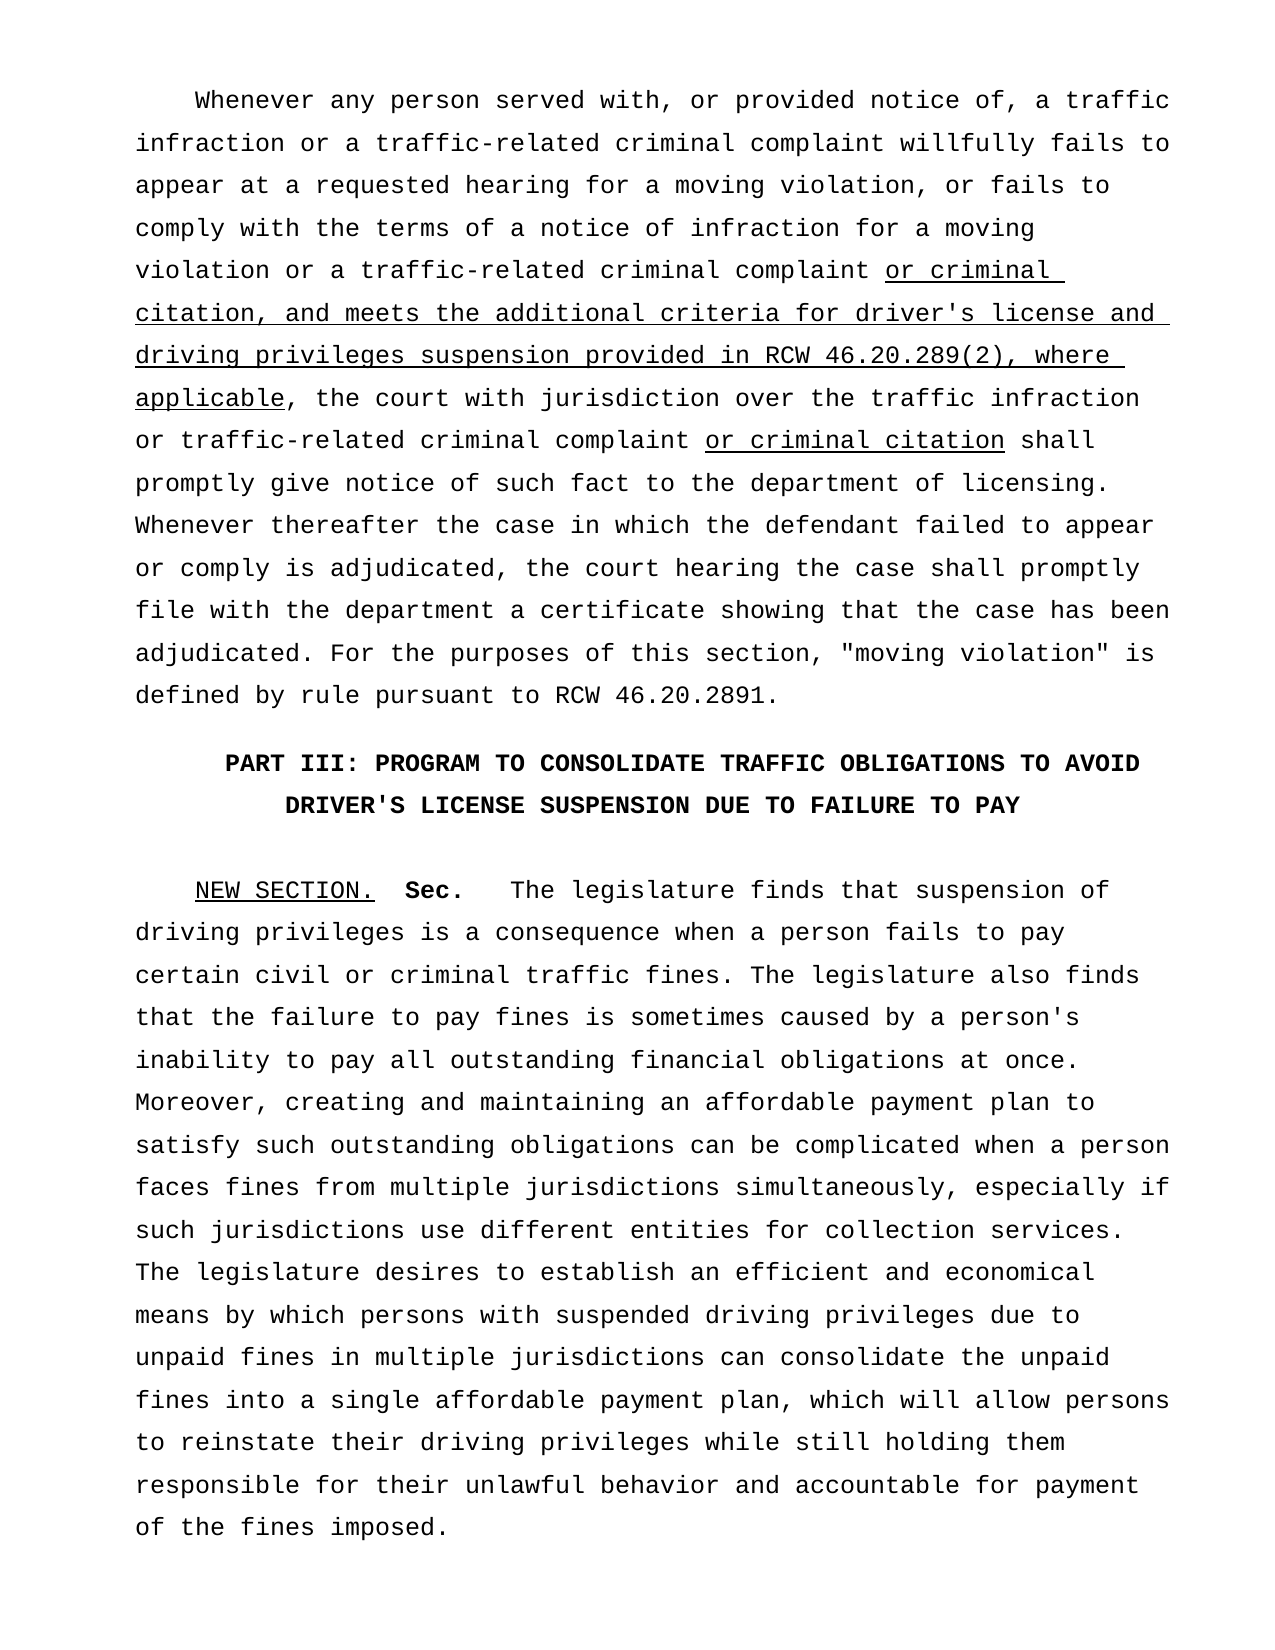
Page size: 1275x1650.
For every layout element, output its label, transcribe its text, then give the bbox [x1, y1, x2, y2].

text Whenever any person served with, or provided notice of, a traffic infraction or a traffic-related criminal complaint willfully fails to appear at a requested hearing for a moving violation, or fails to comply with the terms of a notice of infraction for a moving violation or a traffic-related criminal complaint or criminal citation, and meets the additional criteria for driver's license and driving privileges suspension provided in RCW 46.20.289(2), where applicable, the court with jurisdiction over the traffic infraction or traffic-related criminal complaint or criminal citation shall promptly give notice of such fact to the department of licensing. Whenever thereafter the case in which the defendant failed to appear or comply is adjudicated, the court hearing the case shall promptly file with the department a certificate showing that the case has been adjudicated. For the purposes of this section, "moving violation" is defined by rule pursuant to RCW 46.20.2891. [135, 75, 1170, 324]
text NEW SECTION. Sec. The legislature finds that suspension of driving privileges is a consequence when a person fails to pay certain civil or criminal traffic fines. The legislature also finds that the failure to pay fines is sometimes caused by a person's inability to pay all outstanding financial obligations at once. Moreover, creating and maintaining an affordable payment plan to satisfy such outstanding obligations can be complicated when a person faces fines from multiple jurisdictions simultaneously, especially if such jurisdictions use different entities for collection services. The legislature desires to establish an efficient and economical means by which persons with suspended driving privileges due to unpaid fines in multiple jurisdictions can consolidate the unpaid fines into a single affordable payment plan, which will allow persons to reinstate their driving privileges while still holding them responsible for their unlawful behavior and accountable for payment of the fines imposed. [135, 864, 1170, 1544]
text PART III: PROGRAM TO CONSOLIDATE TRAFFIC OBLIGATIONS TO AVOID DRIVER'S LICENSE SUSPENSION DUE TO FAILURE TO PAY [135, 737, 1170, 822]
text Whenever any person served with, or provided notice of, a traffic infraction or a traffic-related criminal complaint willfully fails to appear at a requested hearing for a moving violation, or fails to comply with the terms of a notice of infraction for a moving violation or a traffic-related criminal complaint or criminal citation, and meets the additional criteria for driver's license and driving privileges suspension provided in RCW 46.20.289(2), where applicable, the court with jurisdiction over the traffic infraction or traffic-related criminal complaint or criminal citation shall promptly give notice of such fact to the department of licensing. Whenever thereafter the case in which the defendant failed to appear or comply is adjudicated, the court hearing the case shall promptly file with the department a certificate showing that the case has been adjudicated. For the purposes of this section, "moving violation" is defined by rule pursuant to RCW 46.20.2891. [135, 325, 1170, 712]
